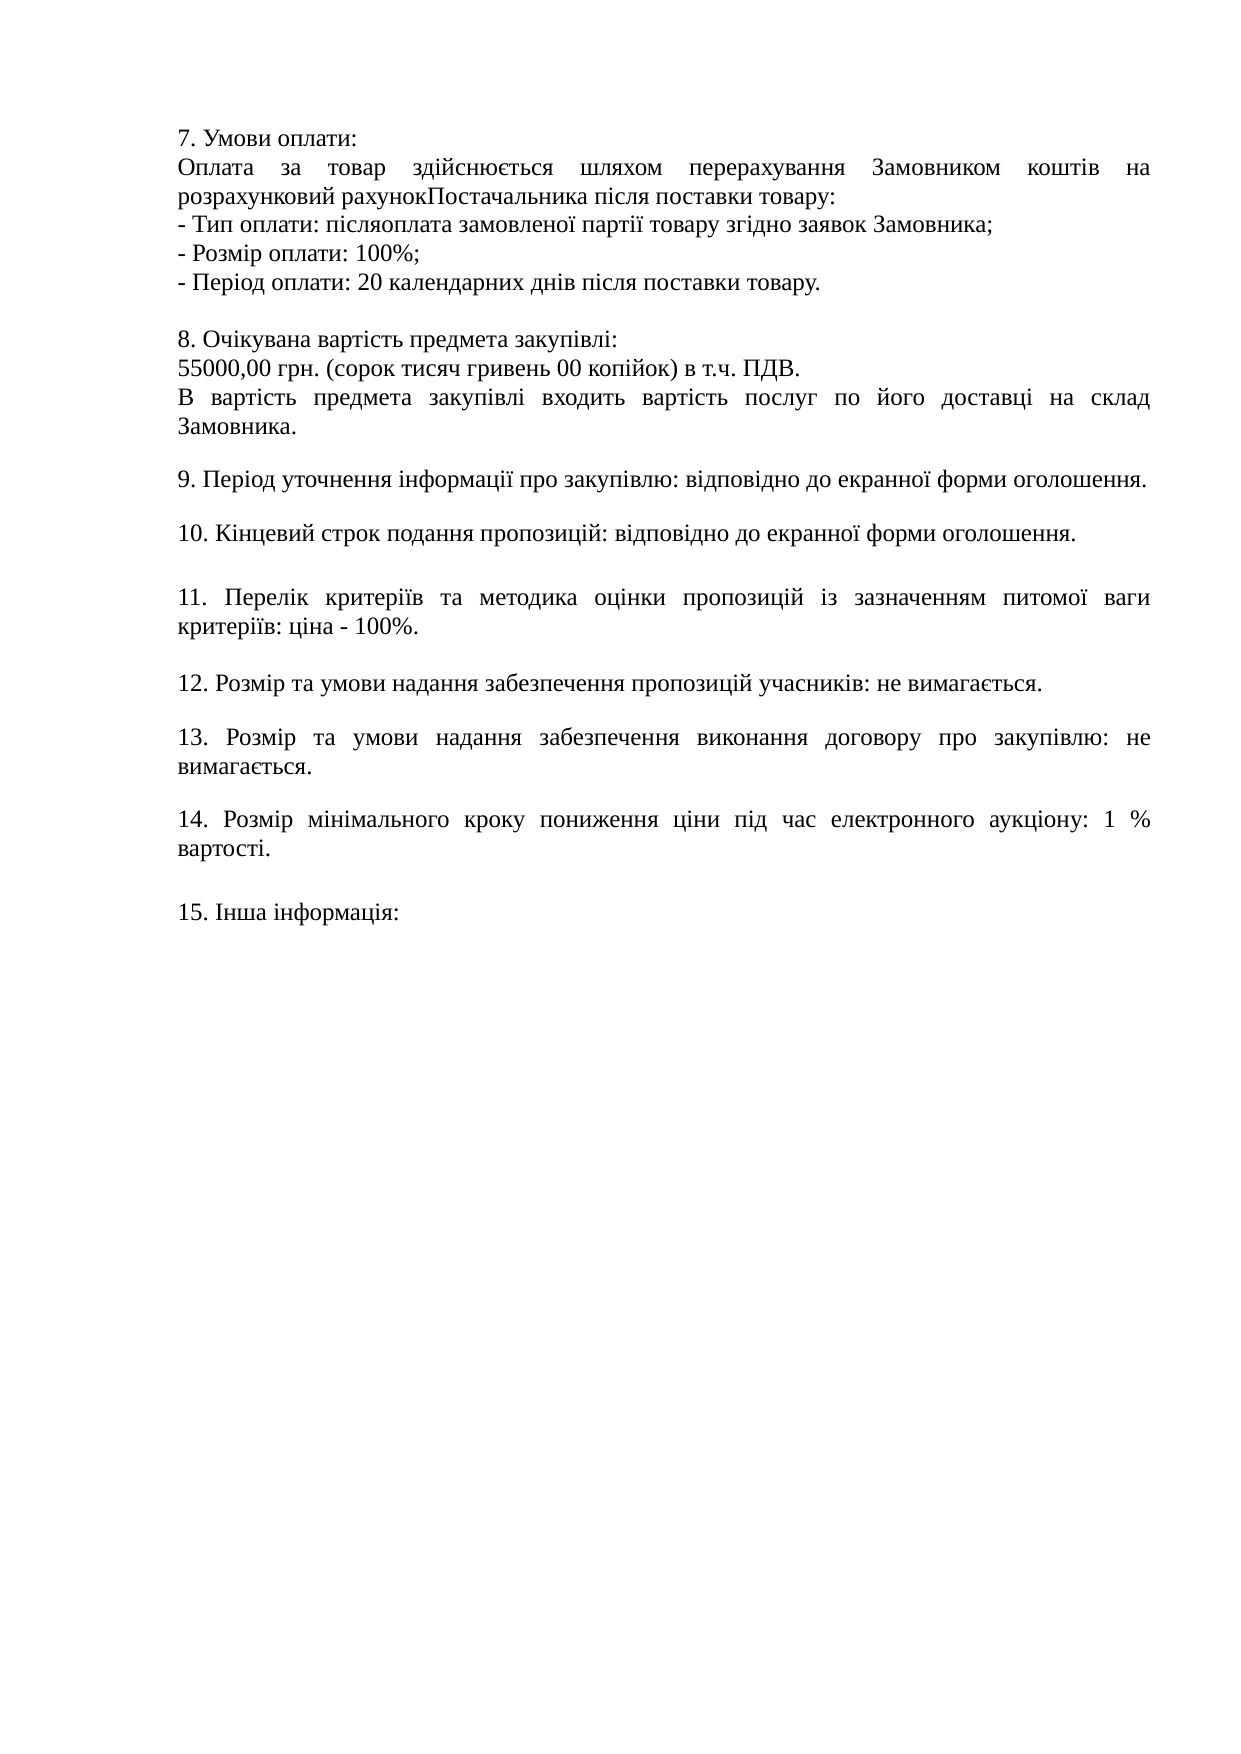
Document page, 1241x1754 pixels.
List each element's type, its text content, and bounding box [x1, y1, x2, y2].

subtitle 12. Розмір та умови надання забезпечення пропозицій учасників: не вимагається. [177, 668, 1152, 697]
subtitle 8. Очікувана вартість предмета закупівлі: [177, 324, 1152, 353]
subtitle - Розмір оплати: 100%; [177, 238, 1152, 267]
subtitle - Тип оплати: післяоплата замовленої партії товару згідно заявок Замовника; [177, 209, 1152, 238]
subtitle 9. Період уточнення інформації про закупівлю: відповідно до екранної форми оголошення. [177, 464, 1152, 493]
subtitle - Період оплати: 20 календарних днів після поставки товару. [177, 267, 1152, 296]
subtitle Оплата за товар здійснюється шляхом перерахування Замовником коштів на розрахунковий рахунокПостачальника після поставки товару: [177, 152, 1152, 209]
subtitle 55000,00 грн. (сорок тисяч гривень 00 копійок) в т.ч. ПДВ. [177, 353, 1152, 382]
subtitle 11. Перелік критеріїв та методика оцінки пропозицій із зазначенням питомої ваги критеріїв: ціна - 100%. [177, 582, 1152, 639]
subtitle 15. Інша інформація: [177, 897, 1152, 926]
subtitle 13. Розмір та умови надання забезпечення виконання договору про закупівлю: не вимагається. [177, 722, 1152, 779]
subtitle 14. Розмір мінімального кроку пониження ціни під час електронного аукціону: 1 % вартості. [177, 804, 1152, 862]
subtitle В вартість предмета закупівлі входить вартість послуг по його доставці на склад Замовника. [177, 382, 1152, 439]
subtitle 10. Кінцевий строк подання пропозицій: відповідно до екранної форми оголошення. [177, 518, 1152, 547]
subtitle 7. Умови оплати: [177, 123, 1152, 152]
